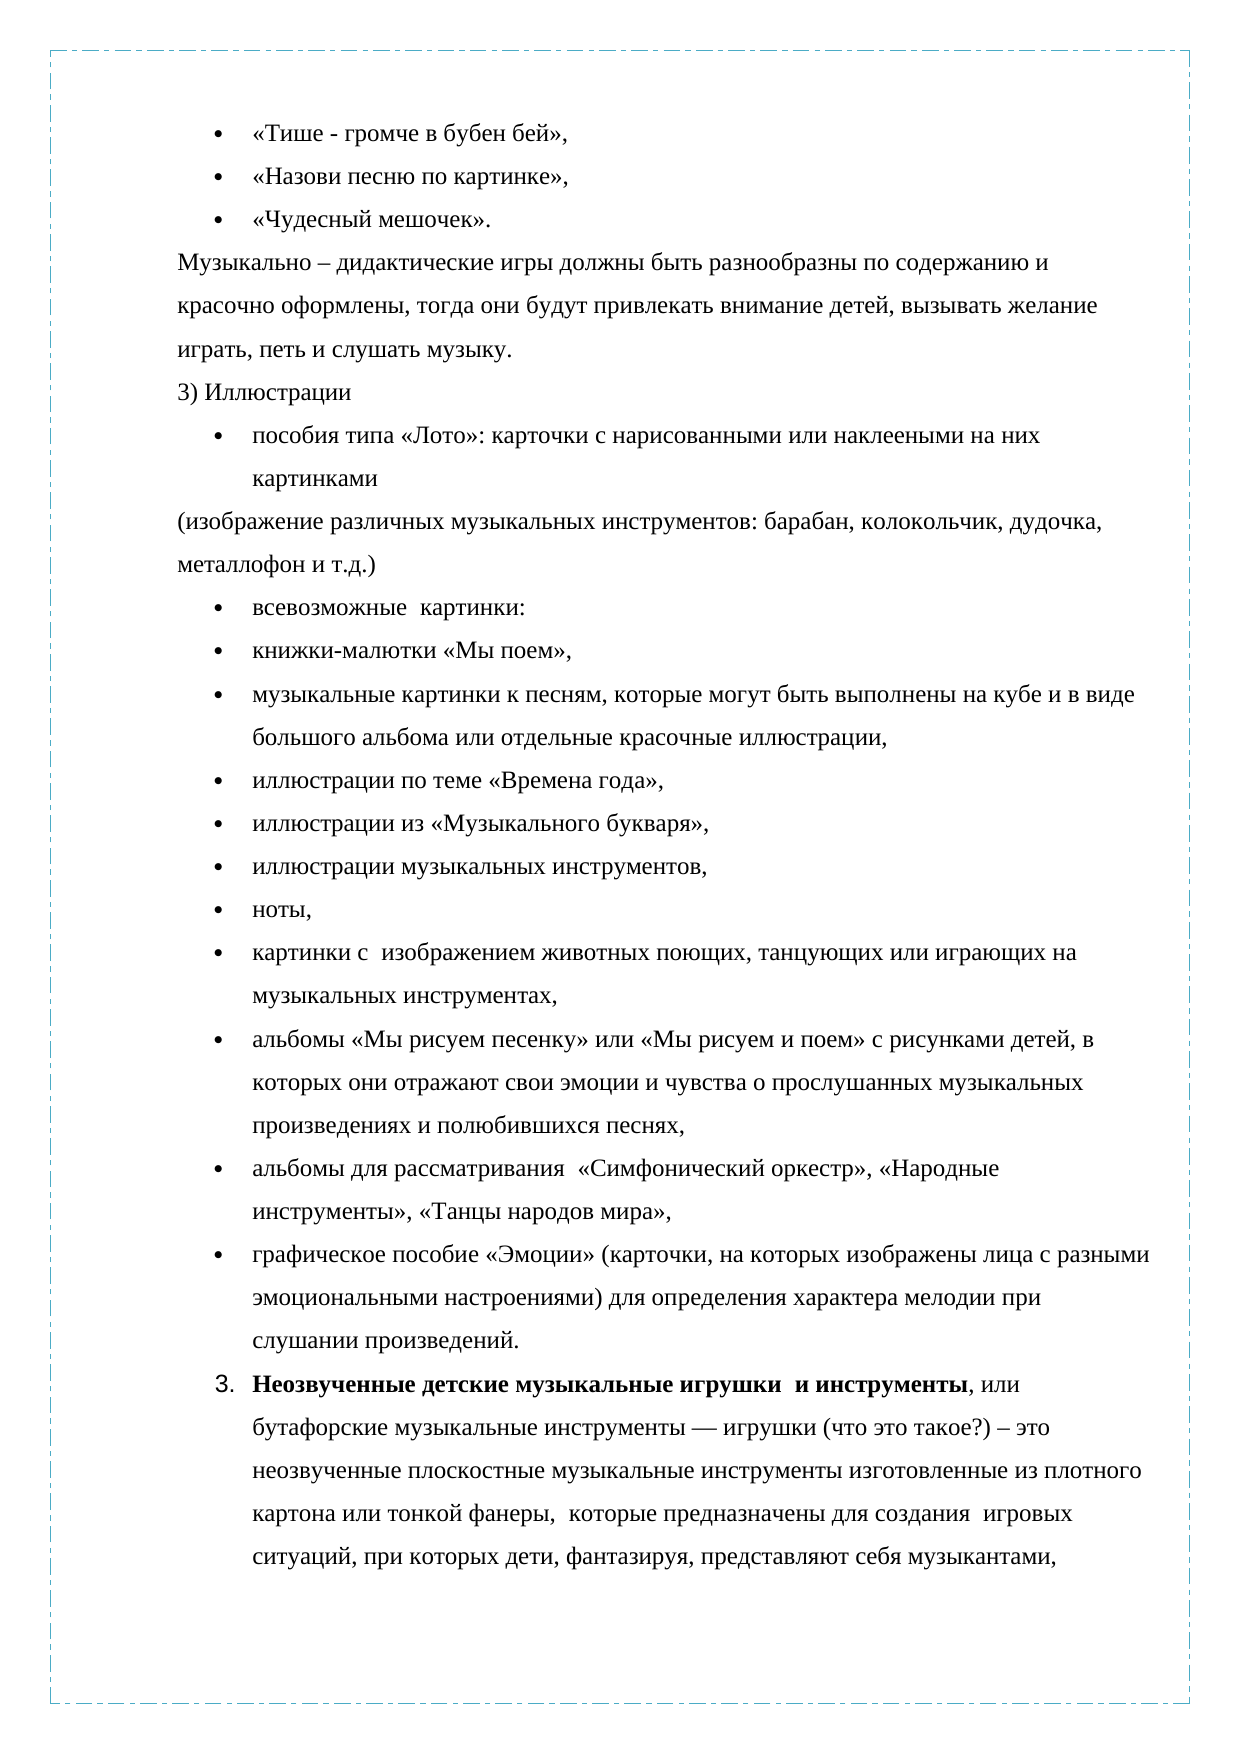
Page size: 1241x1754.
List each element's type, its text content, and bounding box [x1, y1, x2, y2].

list книжки-малютки «Мы поем», [214, 636, 1152, 664]
list «Тише - громче в бубен бей», [214, 118, 1152, 147]
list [214, 1369, 1152, 1570]
list иллюстрации из «Музыкального букваря», [214, 808, 1152, 837]
list всевозможные картинки: [214, 592, 1152, 621]
list ноты, [214, 894, 1152, 923]
list картинки с изображением животных поющих, танцующих или играющих на музыкальных инструментах, [214, 937, 1152, 1009]
text (изображение различных музыкальных инструментов: барабан, колокольчик, дудочка, металлофон и т.д.) [177, 506, 1152, 578]
list пособия типа «Лото»: карточки с нарисованными или наклееными на них картинками [214, 420, 1152, 492]
list музыкальные картинки к песням, которые могут быть выполнены на кубе и в виде большого альбома или отдельные красочные иллюстрации, [214, 679, 1152, 751]
list альбомы для рассматривания «Симфонический оркестр», «Народные инструменты», «Танцы народов мира», [214, 1153, 1152, 1225]
text 3) Иллюстрации [177, 377, 1152, 406]
list иллюстрации музыкальных инструментов, [214, 851, 1152, 880]
list иллюстрации по теме «Времена года», [214, 765, 1152, 794]
list альбомы «Мы рисуем песенку» или «Мы рисуем и поем» с рисунками детей, в которых они отражают свои эмоции и чувства о прослушанных музыкальных произведениях и полюбившихся песнях, [214, 1024, 1152, 1139]
list графическое пособие «Эмоции» (карточки, на которых изображены лица с разными эмоциональными настроениями) для определения характера мелодии при слушании произведений. [214, 1239, 1152, 1354]
list «Чудесный мешочек». [214, 204, 1152, 233]
text Музыкально – дидактические игры должны быть разнообразны по содержанию и красочно оформлены, тогда они будут привлекать внимание детей, вызывать желание играть, петь и слушать музыку. [177, 247, 1152, 362]
list «Назови песню по картинке», [214, 161, 1152, 190]
